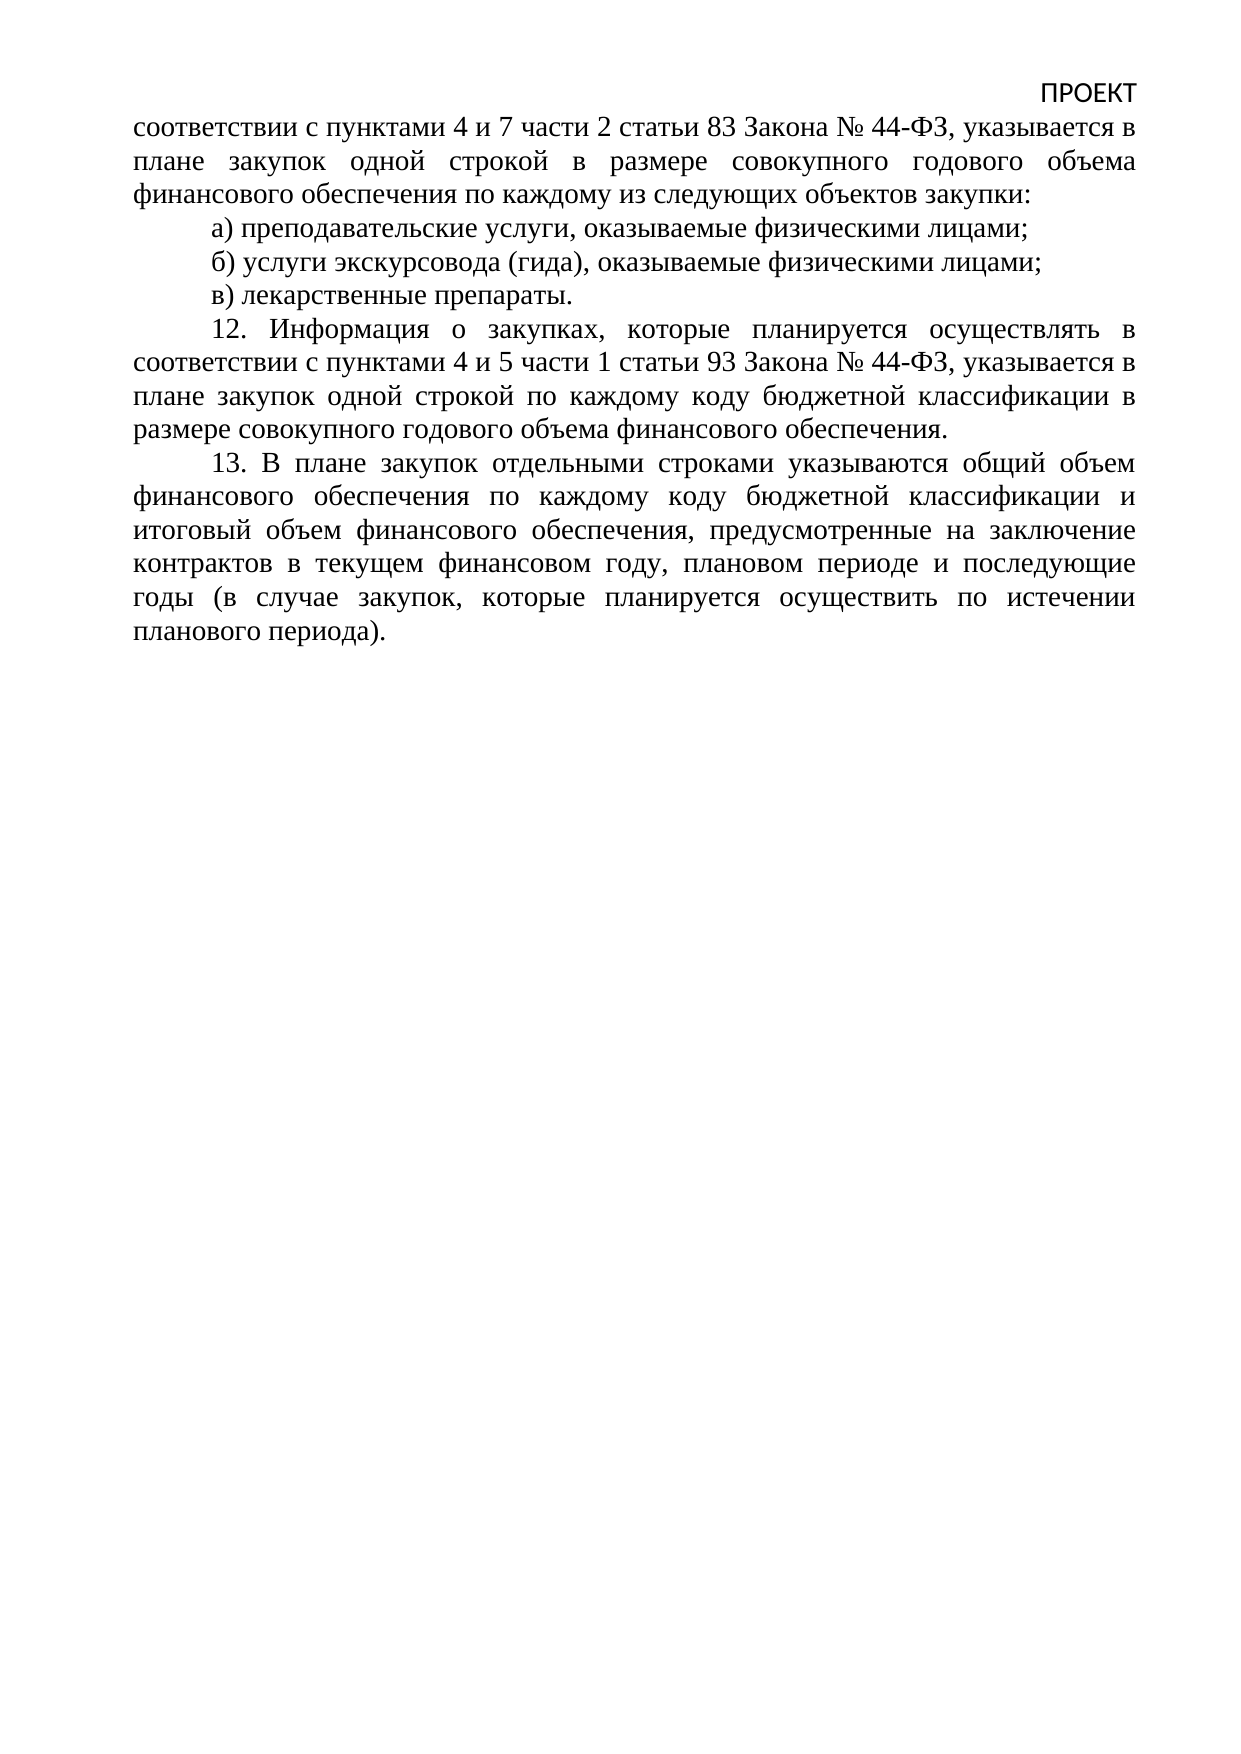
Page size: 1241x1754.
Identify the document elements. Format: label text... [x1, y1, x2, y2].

text 12. Информация о закупках, которые планируется осуществлять в соответствии с пунктами 4 и 5 части 1 статьи 93 Закона № 44-ФЗ, указывается в плане закупок одной строкой по каждому коду бюджетной классификации в размере совокупного годового объема финансового обеспечения. [133, 311, 1137, 445]
text 13. В плане закупок отдельными строками указываются общий объем финансового обеспечения по каждому коду бюджетной классификации и итоговый объем финансового обеспечения, предусмотренные на заключение контрактов в текущем финансовом году, плановом периоде и последующие годы (в случае закупок, которые планируется осуществить по истечении планового периода). [133, 445, 1137, 646]
text а) преподавательские услуги, оказываемые физическими лицами; [133, 210, 1137, 244]
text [133, 109, 1137, 210]
text в) лекарственные препараты. [133, 277, 1137, 311]
text б) услуги экскурсовода (гида), оказываемые физическими лицами; [133, 244, 1137, 277]
